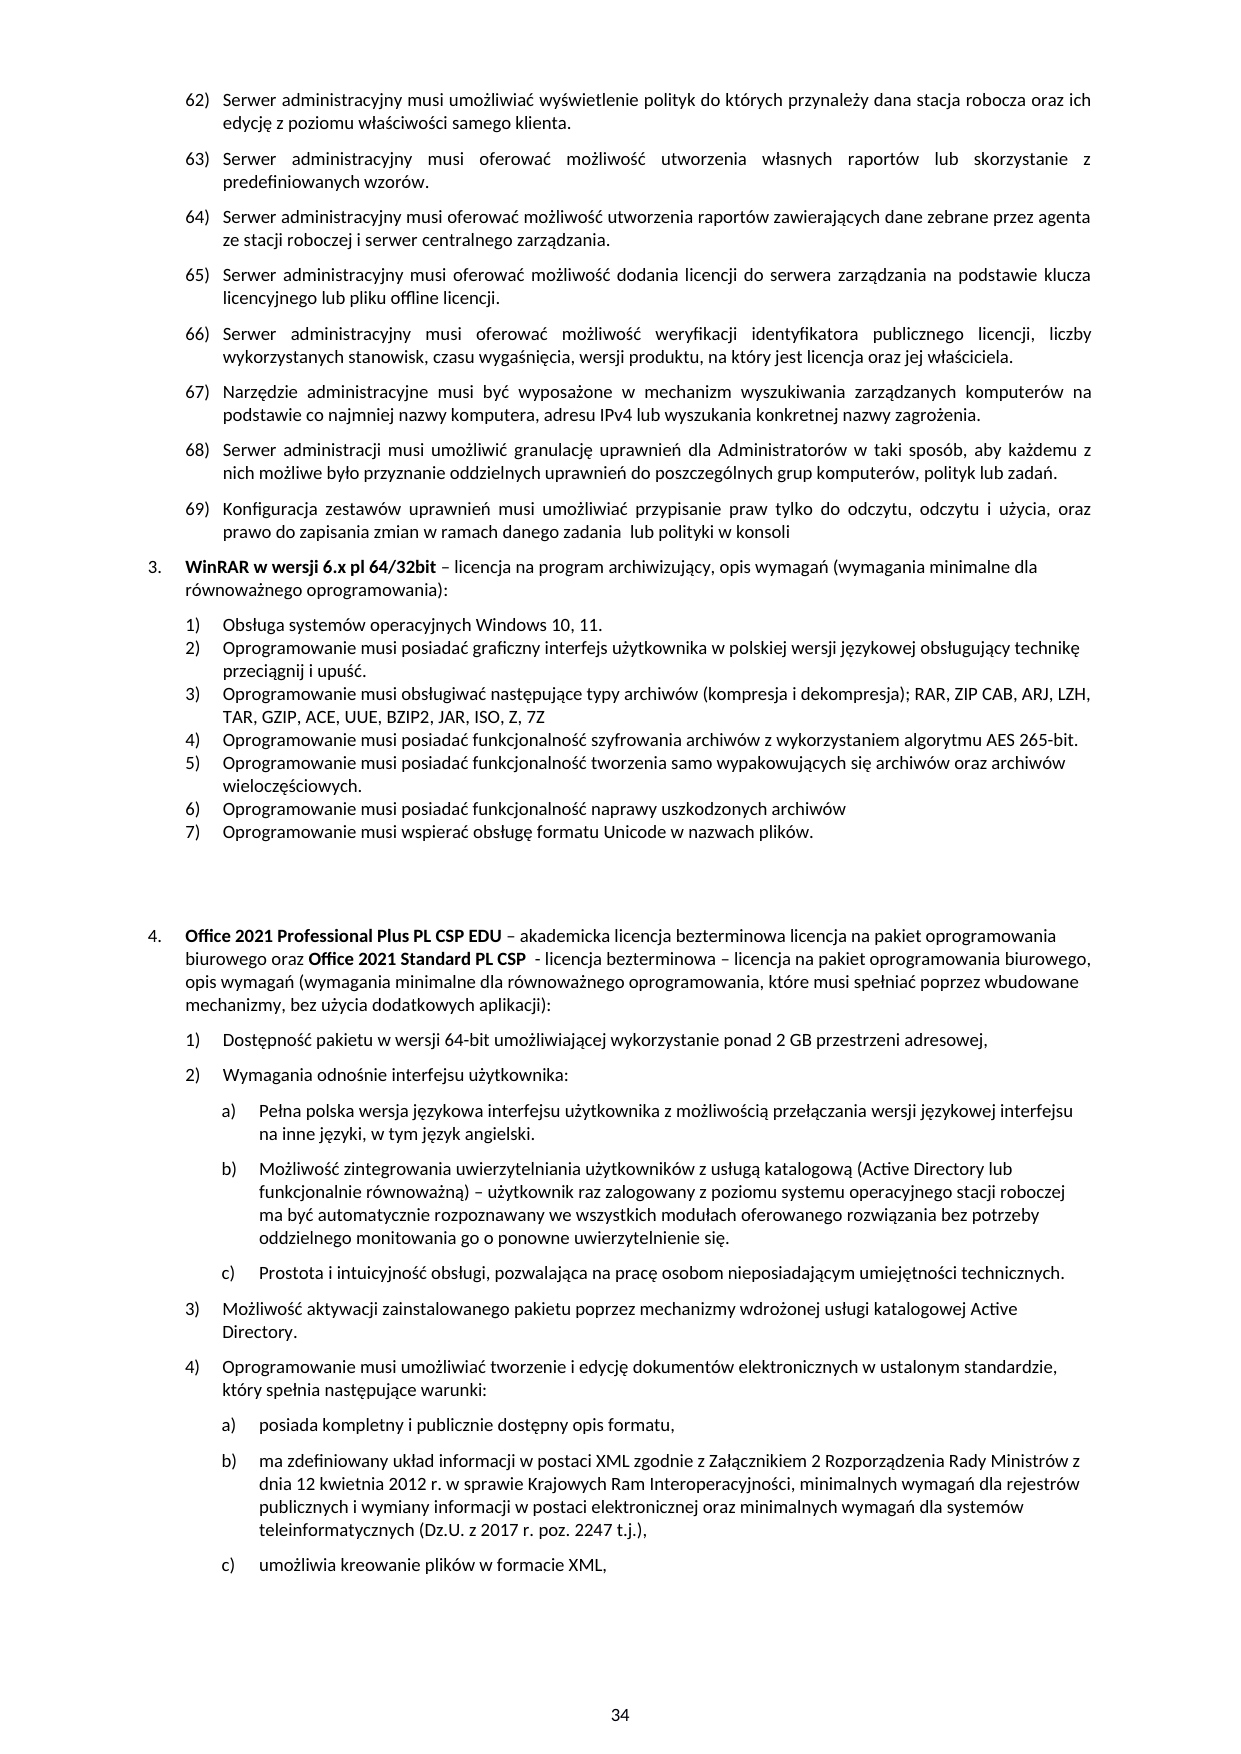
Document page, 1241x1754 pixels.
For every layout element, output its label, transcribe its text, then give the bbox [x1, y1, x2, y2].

list Wymagania odnośnie interfejsu użytkownika: [185, 1064, 1093, 1087]
list posiada kompletny i publicznie dostępny opis formatu, [221, 1414, 1093, 1437]
list Konfiguracja zestawów uprawnień musi umożliwiać przypisanie praw tylko do odczytu, odczytu i użycia, oraz prawo do zapisania zmian w ramach danego zadania lub polityki w konsoli [185, 497, 1093, 543]
list Oprogramowanie musi posiadać funkcjonalność naprawy uszkodzonych archiwów [185, 797, 1093, 820]
list ma zdefiniowany układ informacji w postaci XML zgodnie z Załącznikiem 2 Rozporządzenia Rady Ministrów z dnia 12 kwietnia 2012 r. w sprawie Krajowych Ram Interoperacyjności, minimalnych wymagań dla rejestrów publicznych i wymiany informacji w postaci elektronicznej oraz minimalnych wymagań dla systemów teleinformatycznych (Dz.U. z 2017 r. poz. 2247 t.j.), [221, 1449, 1093, 1541]
list Dostępność pakietu w wersji 64-bit umożliwiającej wykorzystanie ponad 2 GB przestrzeni adresowej, [185, 1028, 1093, 1051]
list Oprogramowanie musi umożliwiać tworzenie i edycję dokumentów elektronicznych w ustalonym standardzie, który spełnia następujące warunki: [185, 1355, 1093, 1401]
list Oprogramowanie musi posiadać funkcjonalność szyfrowania archiwów z wykorzystaniem algorytmu AES 265-bit. [185, 728, 1093, 751]
list Oprogramowanie musi wspierać obsługę formatu Unicode w nazwach plików. [185, 820, 1093, 843]
list Office 2021 Professional Plus PL CSP EDU – akademicka licencja bezterminowa licencja na pakiet oprogramowania biurowego oraz Office 2021 Standard PL CSP - licencja bezterminowa – licencja na pakiet oprogramowania biurowego, opis wymagań (wymagania minimalne dla równoważnego oprogramowania, które musi spełniać poprzez wbudowane mechanizmy, bez użycia dodatkowych aplikacji): [148, 924, 1093, 1016]
list Serwer administracji musi umożliwić granulację uprawnień dla Administratorów w taki sposób, aby każdemu z nich możliwe było przyznanie oddzielnych uprawnień do poszczególnych grup komputerów, polityk lub zadań. [185, 439, 1093, 484]
list Oprogramowanie musi posiadać funkcjonalność tworzenia samo wypakowujących się archiwów oraz archiwów wieloczęściowych. [185, 751, 1093, 797]
list Serwer administracyjny musi oferować możliwość dodania licencji do serwera zarządzania na podstawie klucza licencyjnego lub pliku offline licencji. [185, 264, 1093, 309]
list WinRAR w wersji 6.x pl 64/32bit – licencja na program archiwizujący, opis wymagań (wymagania minimalne dla równoważnego oprogramowania): [148, 555, 1093, 601]
list Możliwość aktywacji zainstalowanego pakietu poprzez mechanizmy wdrożonej usługi katalogowej Active Directory. [185, 1297, 1093, 1343]
list Prostota i intuicyjność obsługi, pozwalająca na pracę osobom nieposiadającym umiejętności technicznych. [221, 1262, 1093, 1284]
list Możliwość zintegrowania uwierzytelniania użytkowników z usługą katalogową (Active Directory lub funkcjonalnie równoważną) – użytkownik raz zalogowany z poziomu systemu operacyjnego stacji roboczej ma być automatycznie rozpoznawany we wszystkich modułach oferowanego rozwiązania bez potrzeby oddzielnego monitowania go o ponowne uwierzytelnienie się. [221, 1157, 1093, 1249]
list Oprogramowanie musi posiadać graficzny interfejs użytkownika w polskiej wersji językowej obsługujący technikę przeciągnij i upuść. [185, 637, 1093, 682]
list Oprogramowanie musi obsługiwać następujące typy archiwów (kompresja i dekompresja); RAR, ZIP CAB, ARJ, LZH, TAR, GZIP, ACE, UUE, BZIP2, JAR, ISO, Z, 7Z [185, 682, 1093, 728]
list Obsługa systemów operacyjnych Windows 10, 11. [185, 614, 1093, 637]
list Serwer administracyjny musi oferować możliwość utworzenia raportów zawierających dane zebrane przez agenta ze stacji roboczej i serwer centralnego zarządzania. [185, 205, 1093, 251]
list Serwer administracyjny musi oferować możliwość utworzenia własnych raportów lub skorzystanie z predefiniowanych wzorów. [185, 147, 1093, 193]
list umożliwia kreowanie plików w formacie XML, [221, 1553, 1093, 1576]
list Pełna polska wersja językowa interfejsu użytkownika z możliwością przełączania wersji językowej interfejsu na inne języki, w tym język angielski. [221, 1099, 1093, 1145]
list Narzędzie administracyjne musi być wyposażone w mechanizm wyszukiwania zarządzanych komputerów na podstawie co najmniej nazwy komputera, adresu IPv4 lub wyszukania konkretnej nazwy zagrożenia. [185, 380, 1093, 426]
list Serwer administracyjny musi umożliwiać wyświetlenie polityk do których przynależy dana stacja robocza oraz ich edycję z poziomu właściwości samego klienta. [185, 89, 1093, 134]
list Serwer administracyjny musi oferować możliwość weryfikacji identyfikatora publicznego licencji, liczby wykorzystanych stanowisk, czasu wygaśnięcia, wersji produktu, na który jest licencja oraz jej właściciela. [185, 322, 1093, 368]
